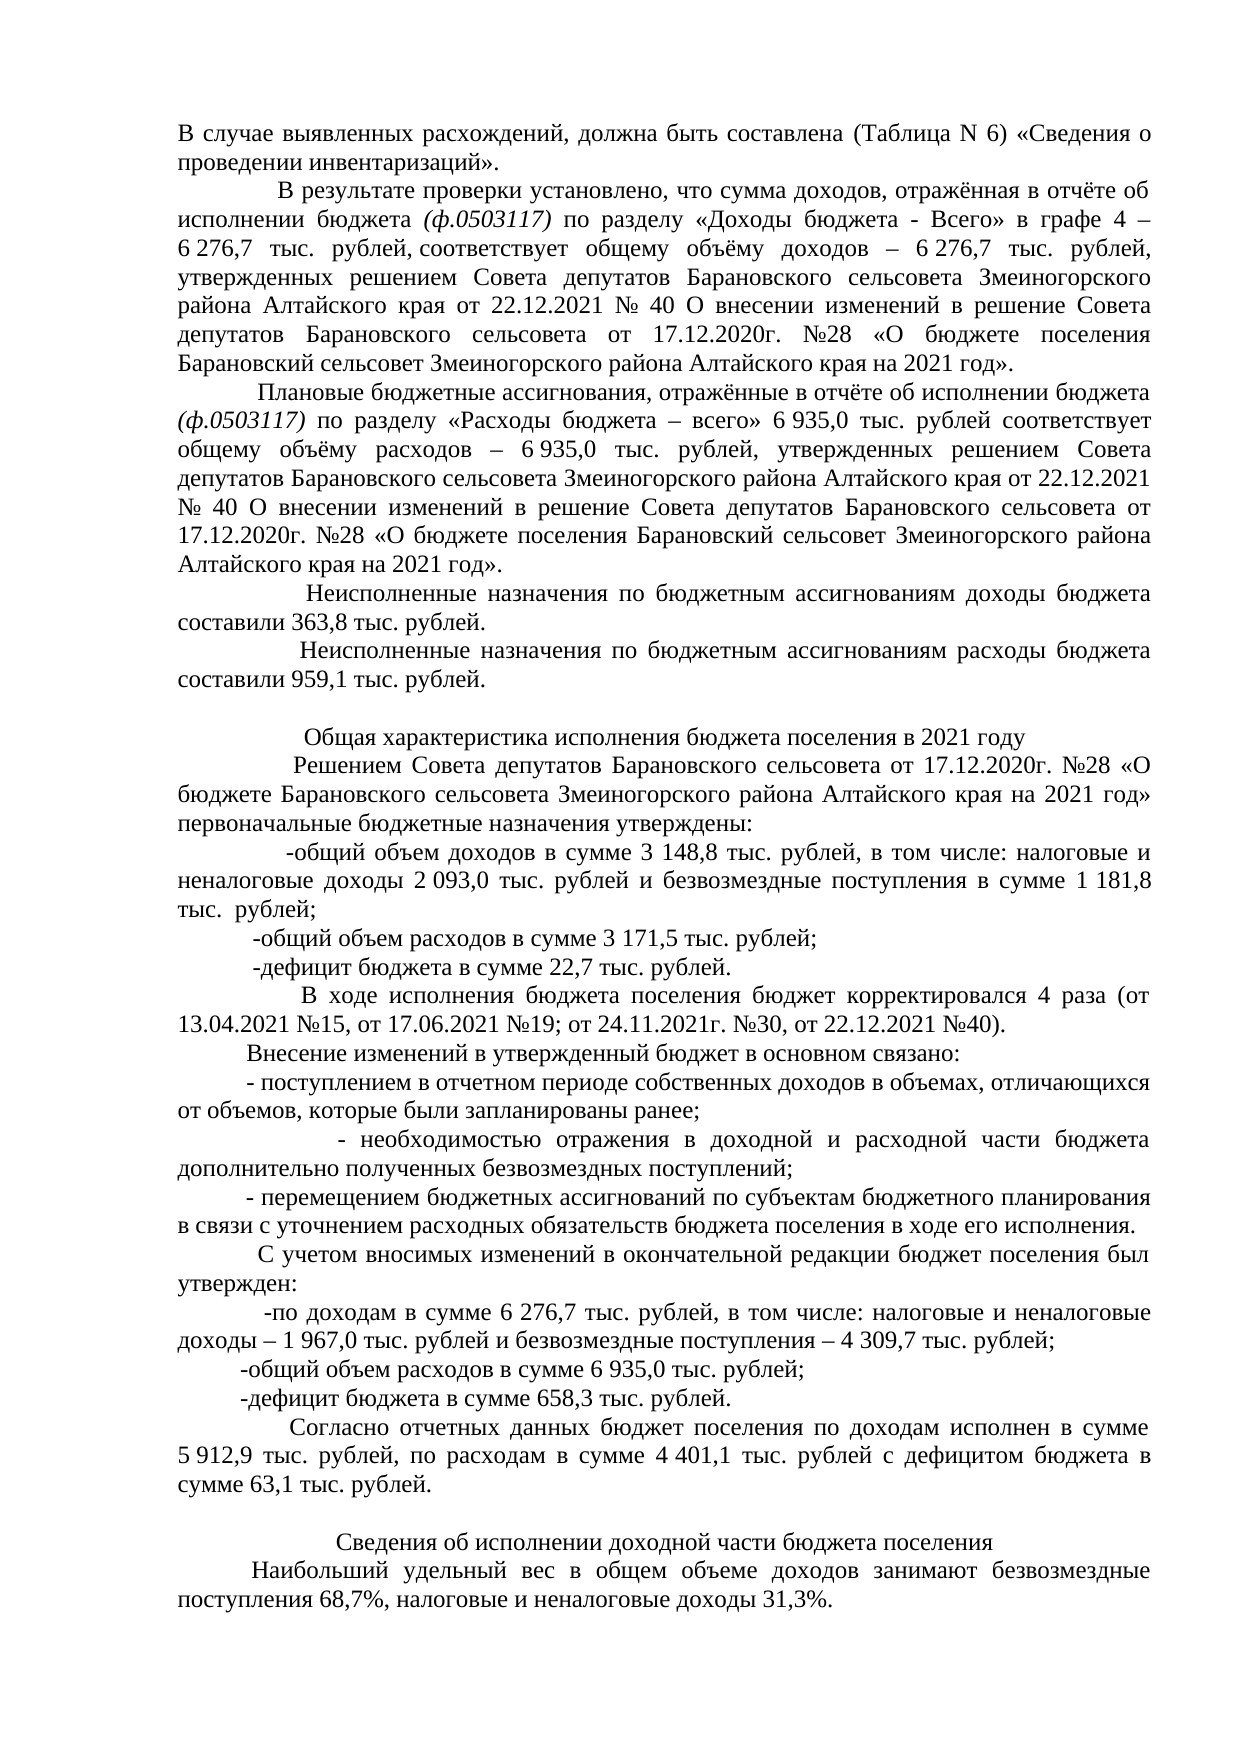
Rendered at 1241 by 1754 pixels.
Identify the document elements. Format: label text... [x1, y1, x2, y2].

text Решением Совета депутатов Барановского сельсовета от 17.12.2020г. №28 «О бюджете Барановского сельсовета Змеиногорского района Алтайского края на 2021 год» первоначальные бюджетные назначения утверждены: [177, 751, 1152, 837]
text Наибольший удельный вес в общем объеме доходов занимают безвозмездные поступления 68,7%, налоговые и неналоговые доходы 31,3%. [177, 1556, 1152, 1613]
text С учетом вносимых изменений в окончательной редакции бюджет поселения был утвержден: [177, 1239, 1152, 1297]
text -по доходам в сумме 6 276,7 тыс. рублей, в том числе: налоговые и неналоговые доходы – 1 967,0 тыс. рублей и безвозмездные поступления – 4 309,7 тыс. рублей; [177, 1297, 1152, 1354]
text -дефицит бюджета в сумме 22,7 тыс. рублей. [177, 952, 1152, 981]
text - перемещением бюджетных ассигнований по субъектам бюджетного планирования в связи с уточнением расходных обязательств бюджета поселения в ходе его исполнения. [177, 1182, 1152, 1239]
text В ходе исполнения бюджета поселения бюджет корректировался 4 раза (от 13.04.2021 №15, от 17.06.2021 №19; от 24.11.2021г. №30, от 22.12.2021 №40). [177, 981, 1152, 1038]
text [177, 118, 1152, 176]
text -общий объем расходов в сумме 3 171,5 тыс. рублей; [177, 923, 1152, 952]
text -дефицит бюджета в сумме 658,3 тыс. рублей. [177, 1383, 1152, 1412]
text Внесение изменений в утвержденный бюджет в основном связано: [177, 1038, 1152, 1067]
text Согласно отчетных данных бюджет поселения по доходам исполнен в сумме 5 912,9 тыс. рублей, по расходам в сумме 4 401,1 тыс. рублей с дефицитом бюджета в сумме 63,1 тыс. рублей. [177, 1412, 1152, 1498]
text Неисполненные назначения по бюджетным ассигнованиям доходы бюджета составили 363,8 тыс. рублей. [177, 578, 1152, 636]
text В результате проверки установлено, что сумма доходов, отражённая в отчёте об исполнении бюджета (ф.0503117) по разделу «Доходы бюджета - Всего» в графе 4 – 6 276,7 тыс. рублей, соответствует общему объёму доходов – 6 276,7 тыс. рублей, утвержденных решением Совета депутатов Барановского сельсовета Змеиногорского района Алтайского края от 22.12.2021 № 40 О внесении изменений в решение Совета депутатов Барановского сельсовета от 17.12.2020г. №28 «О бюджете поселения Барановский сельсовет Змеиногорского района Алтайского края на 2021 год». [177, 176, 1152, 377]
text - необходимостью отражения в доходной и расходной части бюджета дополнительно полученных безвозмездных поступлений; [177, 1124, 1152, 1182]
text - поступлением в отчетном периоде собственных доходов в объемах, отличающихся от объемов, которые были запланированы ранее; [177, 1067, 1152, 1124]
text -общий объем расходов в сумме 6 935,0 тыс. рублей; [177, 1354, 1152, 1383]
text Общая характеристика исполнения бюджета поселения в 2021 году [177, 722, 1152, 751]
text Неисполненные назначения по бюджетным ассигнованиям расходы бюджета составили 959,1 тыс. рублей. [177, 636, 1152, 693]
text Плановые бюджетные ассигнования, отражённые в отчёте об исполнении бюджета (ф.0503117) по разделу «Расходы бюджета – всего» 6 935,0 тыс. рублей соответствует общему объёму расходов – 6 935,0 тыс. рублей, утвержденных решением Совета депутатов Барановского сельсовета Змеиногорского района Алтайского края от 22.12.2021 № 40 О внесении изменений в решение Совета депутатов Барановского сельсовета от 17.12.2020г. №28 «О бюджете поселения Барановский сельсовет Змеиногорского района Алтайского края на 2021 год». [177, 377, 1152, 578]
text Сведения об исполнении доходной части бюджета поселения [177, 1527, 1152, 1556]
text -общий объем доходов в сумме 3 148,8 тыс. рублей, в том числе: налоговые и неналоговые доходы 2 093,0 тыс. рублей и безвозмездные поступления в сумме 1 181,8 тыс. рублей; [177, 837, 1152, 923]
